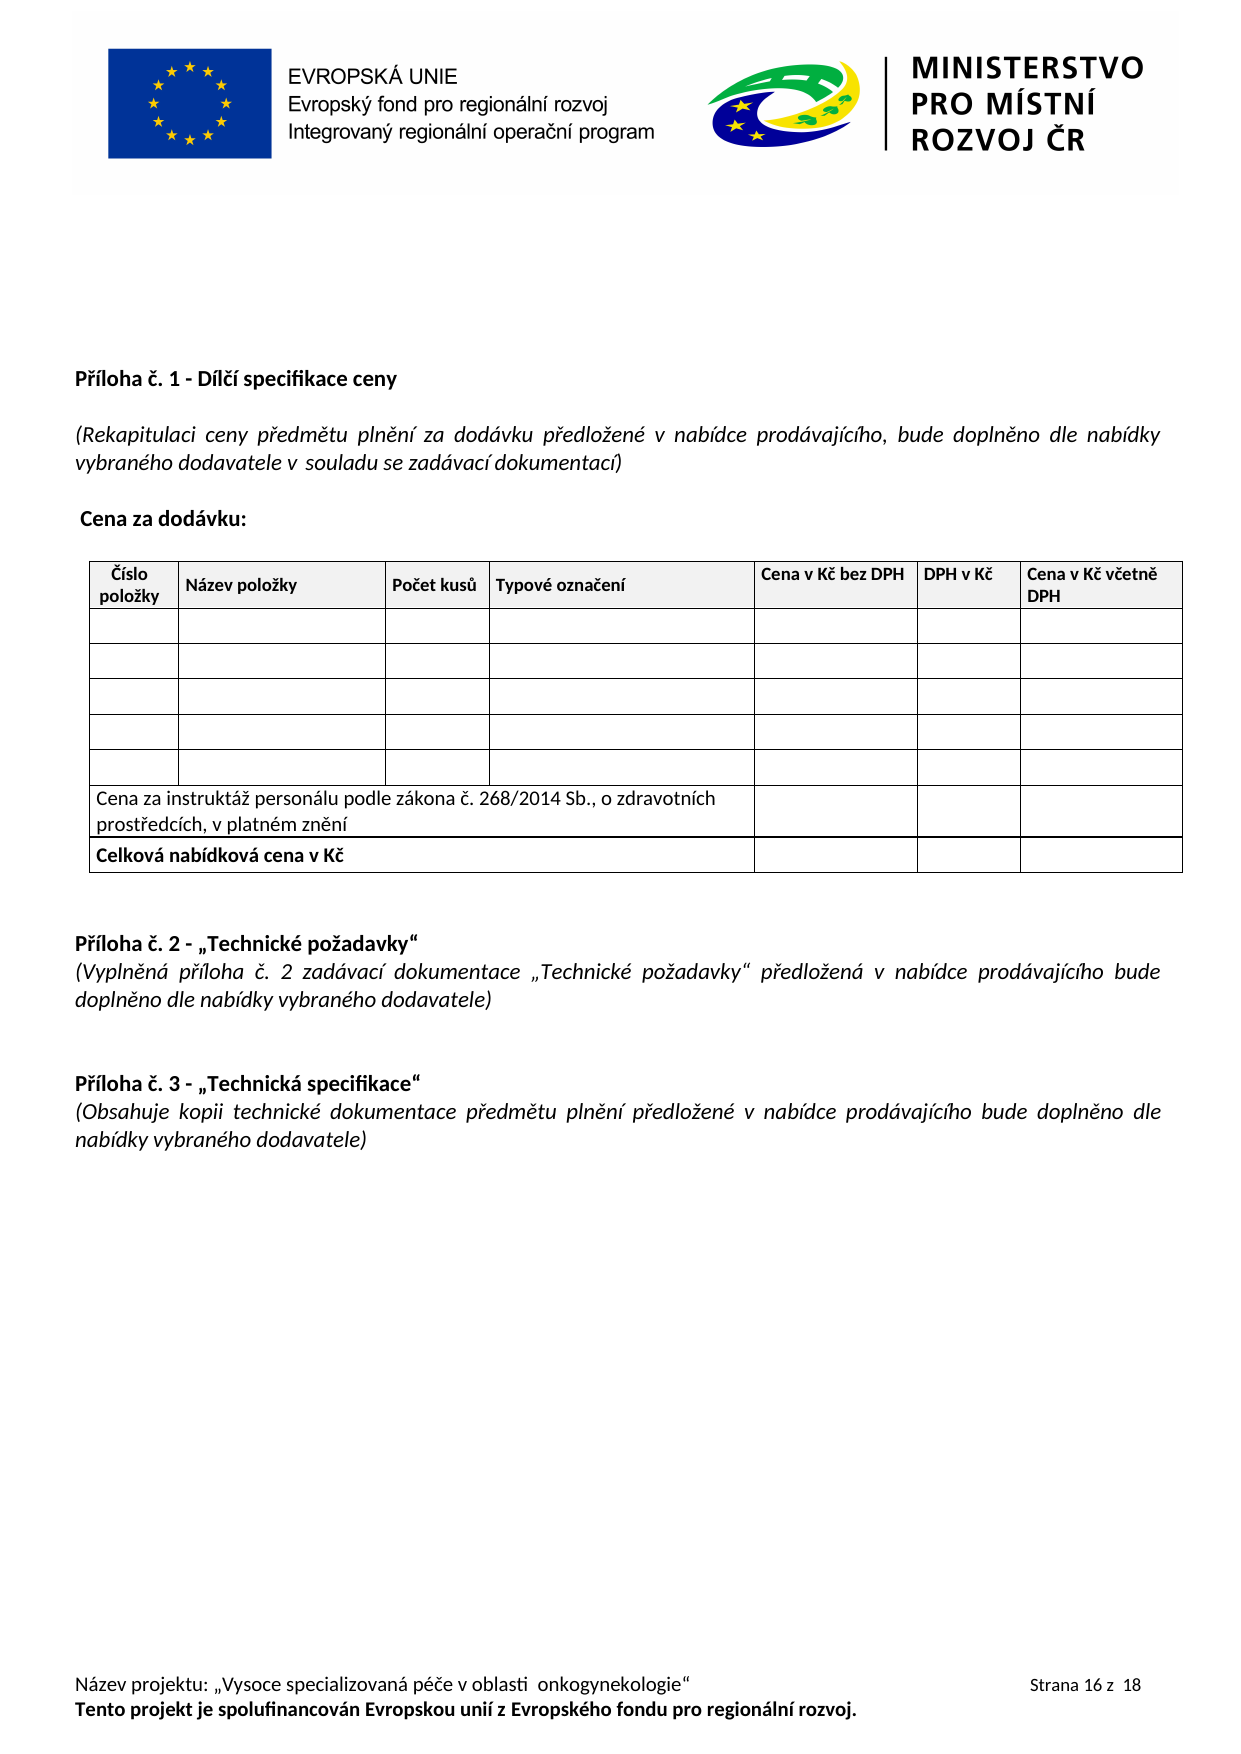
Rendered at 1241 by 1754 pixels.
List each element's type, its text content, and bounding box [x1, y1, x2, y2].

table_header Cena v Kč bez DPH [755, 562, 917, 607]
table_cell [490, 679, 754, 714]
table_cell [1021, 786, 1182, 836]
table_cell [755, 786, 917, 836]
text Příloha č. 1 - Dílčí specifikace ceny [75, 364, 1165, 392]
table_cell [179, 609, 385, 643]
table_cell Cena za instruktáž personálu podle zákona č. 268/2014 Sb., o zdravotních prostředcích, v platném znění [90, 786, 754, 836]
table_cell [1021, 679, 1182, 714]
text Příloha č. 2 - „Technické požadavky“ [75, 929, 1165, 957]
table_cell [918, 750, 1020, 784]
table_cell [90, 609, 178, 643]
table_cell [179, 679, 385, 714]
table_cell [1021, 644, 1182, 678]
table_header DPH v Kč [918, 562, 1020, 607]
table_cell [490, 644, 754, 678]
table_header Číslo položky [90, 562, 178, 607]
table_cell [1021, 715, 1182, 749]
table_header Cena v Kč včetně DPH [1021, 562, 1182, 607]
table_cell [179, 644, 385, 678]
picture [72, 11, 1179, 195]
table_cell [755, 838, 917, 872]
table_header Název položky [179, 562, 385, 607]
table_cell [918, 786, 1020, 836]
table_cell [179, 750, 385, 784]
text Příloha č. 3 - „Technická specifikace“ [75, 1069, 1165, 1097]
table_cell [755, 609, 917, 643]
table_header Počet kusů [386, 562, 489, 607]
text (Vyplněná příloha č. 2 zadávací dokumentace „Technické požadavky“ předložená v nabídce prodávajícího bude doplněno dle nabídky vybraného dodavatele) [75, 957, 1165, 1013]
table_cell [490, 609, 754, 643]
table_cell [90, 715, 178, 749]
table_cell [755, 715, 917, 749]
table_cell [918, 609, 1020, 643]
table_cell [386, 679, 489, 714]
table_cell [490, 715, 754, 749]
table_cell [918, 644, 1020, 678]
table_cell [90, 750, 178, 784]
table_cell [90, 644, 178, 678]
table_cell [918, 679, 1020, 714]
table_cell [918, 715, 1020, 749]
text (Obsahuje kopii technické dokumentace předmětu plnění předložené v nabídce prodávajícího bude doplněno dle nabídky vybraného dodavatele) [75, 1097, 1165, 1153]
table_cell [1021, 838, 1182, 872]
table_cell Celková nabídková cena v Kč [90, 838, 754, 872]
table_cell [918, 838, 1020, 872]
text (Rekapitulaci ceny předmětu plnění za dodávku předložené v nabídce prodávajícího, bude doplněno dle nabídky vybraného dodavatele v souladu se zadávací dokumentací) [75, 421, 1165, 477]
table_cell [386, 609, 489, 643]
table_cell [179, 715, 385, 749]
table_header Typové označení [490, 562, 754, 607]
table_cell [1021, 609, 1182, 643]
table_cell [90, 679, 178, 714]
table_cell [386, 750, 489, 784]
text Cena za dodávku: [75, 504, 1165, 533]
table_cell [1021, 750, 1182, 784]
table_cell [386, 715, 489, 749]
table_cell [755, 644, 917, 678]
table_cell [490, 750, 754, 784]
table_cell [386, 644, 489, 678]
table_cell [755, 750, 917, 784]
table_cell [755, 679, 917, 714]
